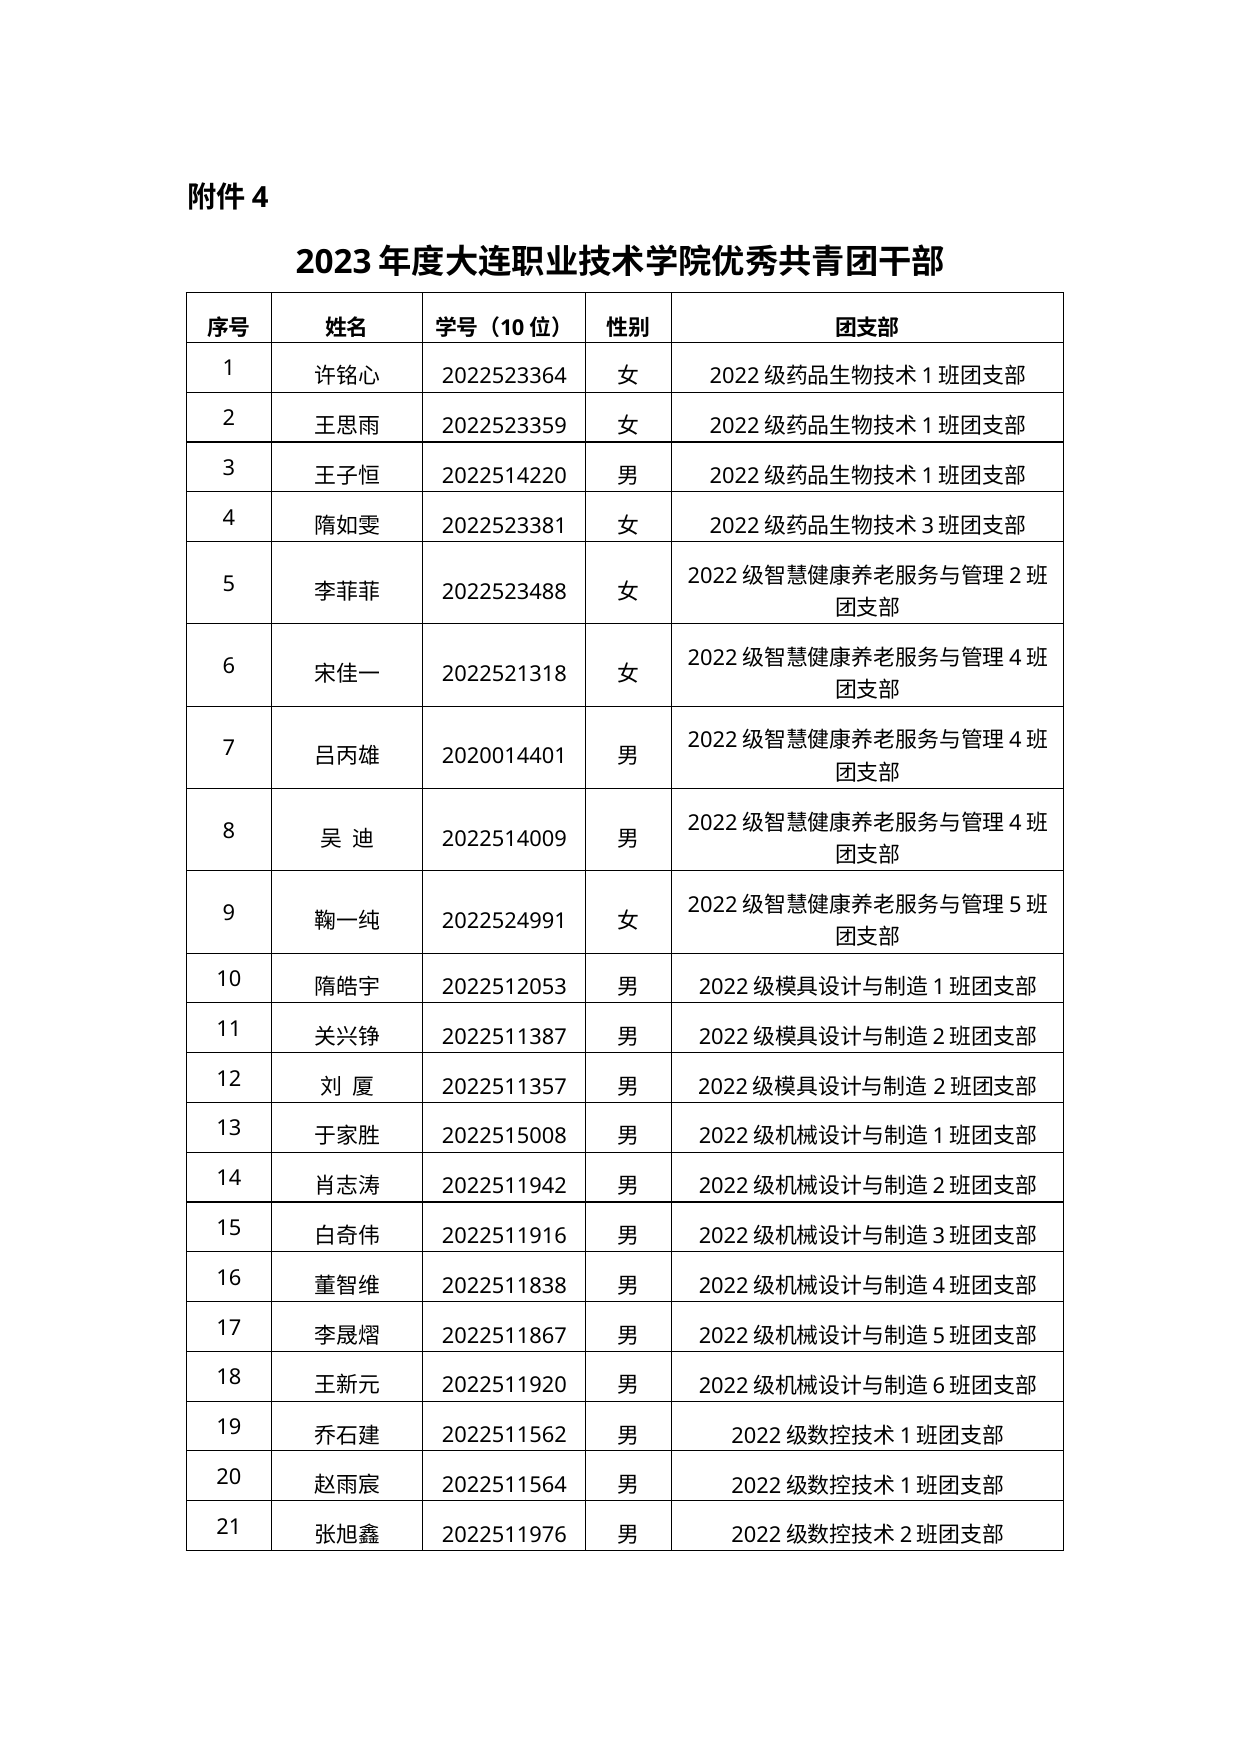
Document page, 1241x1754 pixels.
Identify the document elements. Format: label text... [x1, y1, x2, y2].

table_cell 2022511564 [423, 1451, 585, 1500]
table_cell 2022级机械设计与制造4班团支部 [672, 1252, 1063, 1301]
table_cell 2022级机械设计与制造5班团支部 [672, 1302, 1063, 1351]
table_cell 2022级机械设计与制造1班团支部 [672, 1103, 1063, 1152]
table_cell 2022级智慧健康养老服务与管理4班团支部 [672, 789, 1063, 870]
table_cell 2022511838 [423, 1252, 585, 1301]
table_cell 男 [586, 1352, 671, 1401]
table_cell 肖志涛 [272, 1153, 422, 1201]
table_cell 女 [586, 871, 671, 952]
table_cell 14 [187, 1153, 271, 1201]
table_cell 12 [187, 1053, 271, 1102]
table_cell 刘 厦 [272, 1053, 422, 1102]
table_cell 男 [586, 954, 671, 1002]
table_cell 1 [187, 343, 271, 392]
table_cell 男 [586, 1153, 671, 1201]
table_cell 2022级智慧健康养老服务与管理2班团支部 [672, 542, 1063, 623]
table_cell 李菲菲 [272, 542, 422, 623]
table_cell 2 [187, 393, 271, 441]
table_cell 2022512053 [423, 954, 585, 1002]
table_cell 2022级机械设计与制造6班团支部 [672, 1352, 1063, 1401]
table_cell 隋皓宇 [272, 954, 422, 1002]
table_cell 2022级数控技术2班团支部 [672, 1501, 1063, 1550]
table_header 姓名 [272, 293, 422, 342]
table_cell 21 [187, 1501, 271, 1550]
table_cell 13 [187, 1103, 271, 1152]
table_cell 王思雨 [272, 393, 422, 441]
table_cell 2022级数控技术1班团支部 [672, 1402, 1063, 1450]
table_cell 王子恒 [272, 443, 422, 491]
table_cell 2022524991 [423, 871, 585, 952]
table_cell 11 [187, 1003, 271, 1052]
table_cell 2022级模具设计与制造1班团支部 [672, 954, 1063, 1002]
table_cell 2022级模具设计与制造2班团支部 [672, 1003, 1063, 1052]
table_cell 2022级数控技术1班团支部 [672, 1451, 1063, 1500]
table_cell 2022514220 [423, 443, 585, 491]
table_cell 男 [586, 707, 671, 788]
table_cell 6 [187, 624, 271, 706]
table_cell 男 [586, 1203, 671, 1251]
table_cell 15 [187, 1203, 271, 1251]
table_cell 王新元 [272, 1352, 422, 1401]
table_cell 18 [187, 1352, 271, 1401]
table_cell 2022511920 [423, 1352, 585, 1401]
table_cell 女 [586, 393, 671, 441]
table_cell 2022级智慧健康养老服务与管理4班团支部 [672, 707, 1063, 788]
table_header 团支部 [672, 293, 1063, 342]
text 2023年度大连职业技术学院优秀共青团干部 [187, 227, 1053, 292]
table_cell 男 [586, 1053, 671, 1102]
table_cell 2022级药品生物技术3班团支部 [672, 492, 1063, 541]
table_cell 男 [586, 1003, 671, 1052]
table_cell 女 [586, 492, 671, 541]
table_cell 男 [586, 1302, 671, 1351]
table_cell 2022514009 [423, 789, 585, 870]
table_cell 2022523359 [423, 393, 585, 441]
text 附件4 [187, 162, 1053, 227]
table_cell 女 [586, 542, 671, 623]
table_cell 2022511387 [423, 1003, 585, 1052]
table_cell 2022级药品生物技术1班团支部 [672, 343, 1063, 392]
table_cell 2022511976 [423, 1501, 585, 1550]
table_cell 20 [187, 1451, 271, 1500]
table_header 序号 [187, 293, 271, 342]
table_cell 董智维 [272, 1252, 422, 1301]
table_header 性别 [586, 293, 671, 342]
table_cell 张旭鑫 [272, 1501, 422, 1550]
table_cell 2022级机械设计与制造2班团支部 [672, 1153, 1063, 1201]
table_cell 李晟熠 [272, 1302, 422, 1351]
table_cell 男 [586, 789, 671, 870]
table_cell 5 [187, 542, 271, 623]
table_cell 男 [586, 1252, 671, 1301]
table_cell 2022511867 [423, 1302, 585, 1351]
table_cell 2022523364 [423, 343, 585, 392]
table_cell 2022523488 [423, 542, 585, 623]
table_cell 3 [187, 443, 271, 491]
table_cell 2022515008 [423, 1103, 585, 1152]
table_cell 2022511562 [423, 1402, 585, 1450]
table_cell 许铭心 [272, 343, 422, 392]
table_cell 2022511942 [423, 1153, 585, 1201]
table_cell 2022级智慧健康养老服务与管理5班团支部 [672, 871, 1063, 952]
table_cell 关兴铮 [272, 1003, 422, 1052]
table_cell 乔石建 [272, 1402, 422, 1450]
table_cell 17 [187, 1302, 271, 1351]
table_cell 白奇伟 [272, 1203, 422, 1251]
table_header 学号（10 位） [423, 293, 585, 342]
table_cell 2022级机械设计与制造3班团支部 [672, 1203, 1063, 1251]
table_cell 女 [586, 343, 671, 392]
table_cell 2022级药品生物技术1班团支部 [672, 443, 1063, 491]
table_cell 吴 迪 [272, 789, 422, 870]
table_cell 2022级模具设计与制造 2班团支部 [672, 1053, 1063, 1102]
table_cell 19 [187, 1402, 271, 1450]
table_cell 男 [586, 443, 671, 491]
table_cell 2022级智慧健康养老服务与管理4班团支部 [672, 624, 1063, 706]
table_cell 2022523381 [423, 492, 585, 541]
table_cell 2022521318 [423, 624, 585, 706]
table_cell 女 [586, 624, 671, 706]
table_cell 隋如雯 [272, 492, 422, 541]
table_cell 10 [187, 954, 271, 1002]
table_cell 男 [586, 1451, 671, 1500]
table_cell 2022511916 [423, 1203, 585, 1251]
table_cell 4 [187, 492, 271, 541]
table_cell 宋佳一 [272, 624, 422, 706]
table_cell 9 [187, 871, 271, 952]
table_cell 2022级药品生物技术1班团支部 [672, 393, 1063, 441]
table_cell 吕丙雄 [272, 707, 422, 788]
table_cell 男 [586, 1103, 671, 1152]
table_cell 2022511357 [423, 1053, 585, 1102]
table_cell 8 [187, 789, 271, 870]
table_cell 2020014401 [423, 707, 585, 788]
table_cell 于家胜 [272, 1103, 422, 1152]
table_cell 7 [187, 707, 271, 788]
table_cell 男 [586, 1501, 671, 1550]
table_cell 16 [187, 1252, 271, 1301]
table_cell 赵雨宸 [272, 1451, 422, 1500]
table_cell 男 [586, 1402, 671, 1450]
table_cell 鞠一纯 [272, 871, 422, 952]
